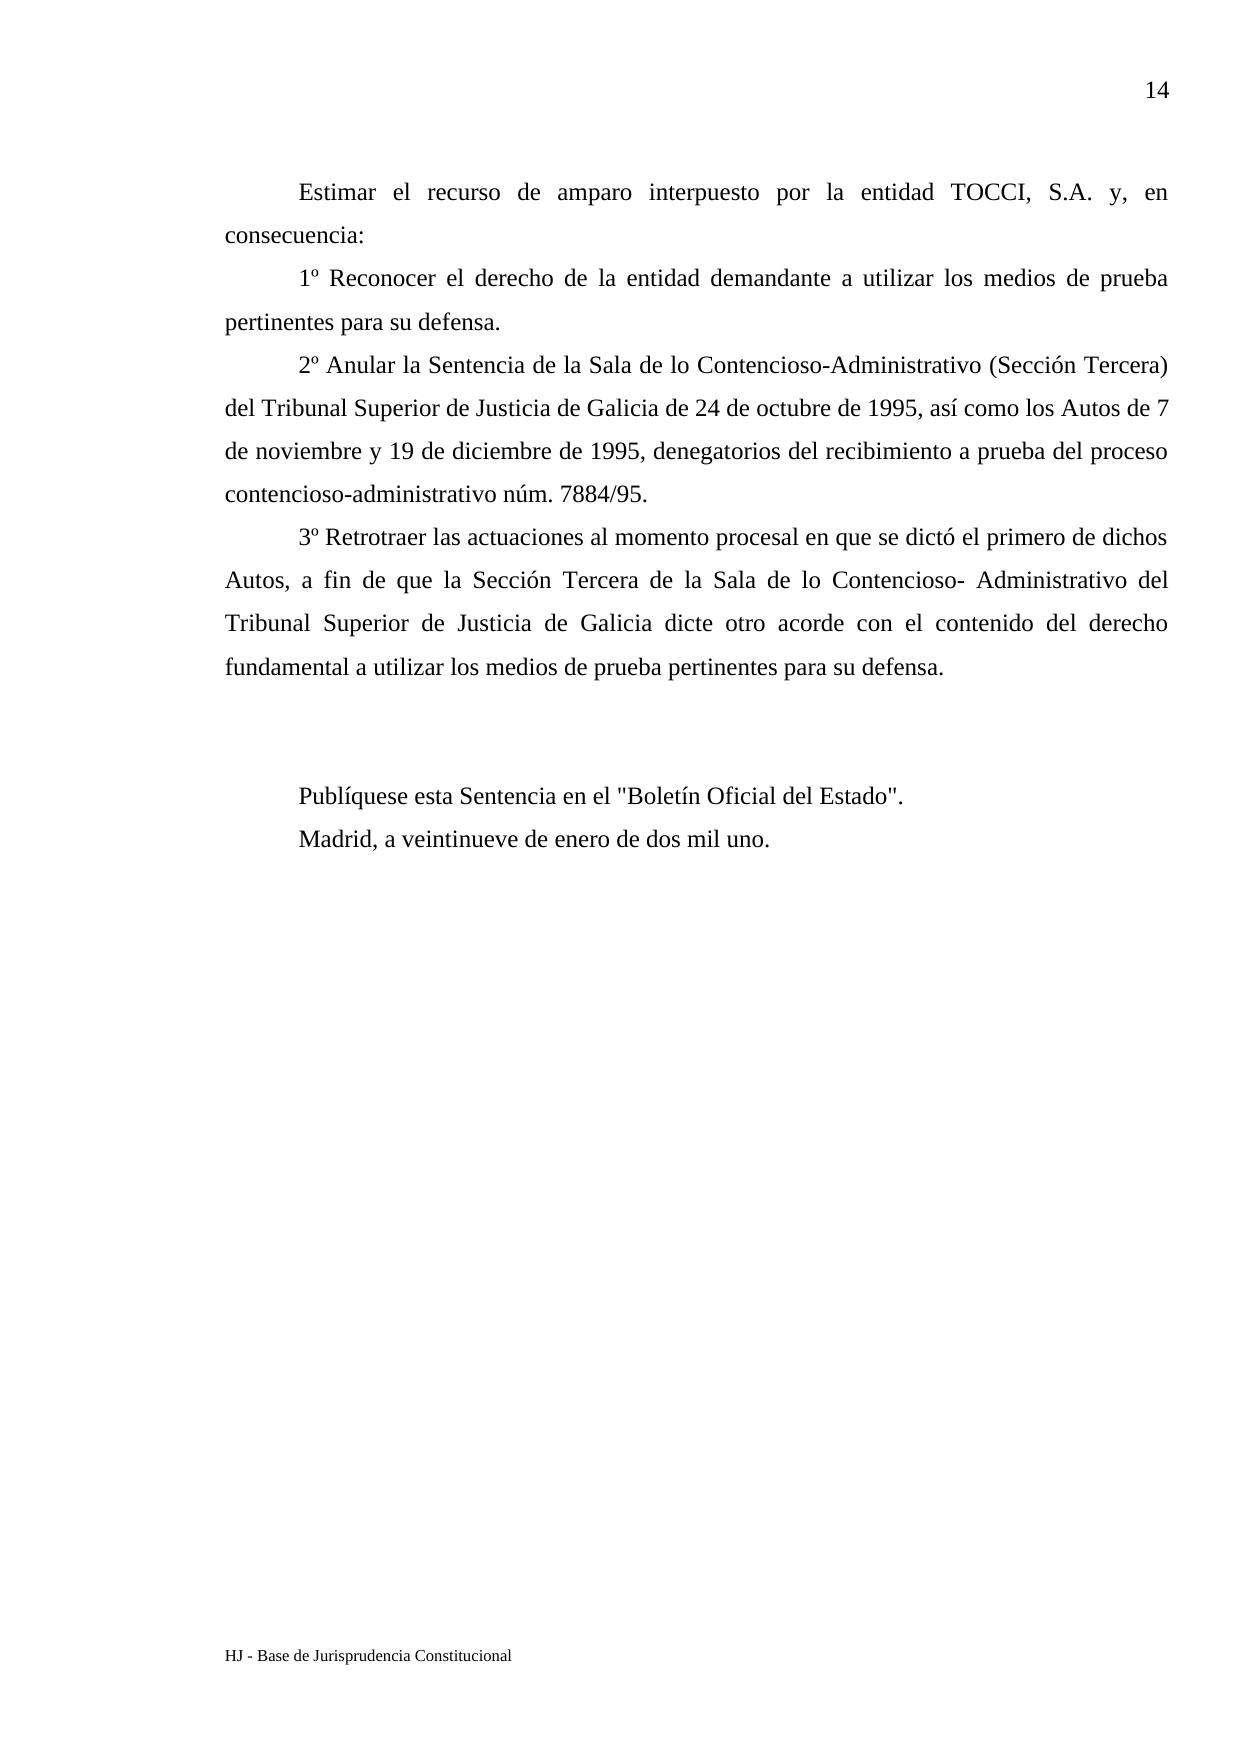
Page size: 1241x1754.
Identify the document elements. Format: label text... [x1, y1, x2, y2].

text 1º Reconocer el derecho de la entidad demandante a utilizar los medios de prueba pertinentes para su defensa. [224, 263, 1169, 335]
text 3º Retrotraer las actuaciones al momento procesal en que se dictó el primero de dichos Autos, a fin de que la Sección Tercera de la Sala de lo Contencioso- Administrativo del Tribunal Superior de Justicia de Galicia dicte otro acorde con el contenido del derecho fundamental a utilizar los medios de prueba pertinentes para su defensa. [224, 522, 1169, 680]
text Publíquese esta Sentencia en el "Boletín Oficial del Estado". [224, 781, 1169, 810]
text Madrid, a veintinueve de enero de dos mil uno. [224, 824, 1169, 853]
text Estimar el recurso de amparo interpuesto por la entidad TOCCI, S.A. y, en consecuencia: [224, 177, 1169, 249]
text 2º Anular la Sentencia de la Sala de lo Contencioso-Administrativo (Sección Tercera) del Tribunal Superior de Justicia de Galicia de 24 de octubre de 1995, así como los Autos de 7 de noviembre y 19 de diciembre de 1995, denegatorios del recibimiento a prueba del proceso contencioso-administrativo núm. 7884/95. [224, 350, 1169, 508]
